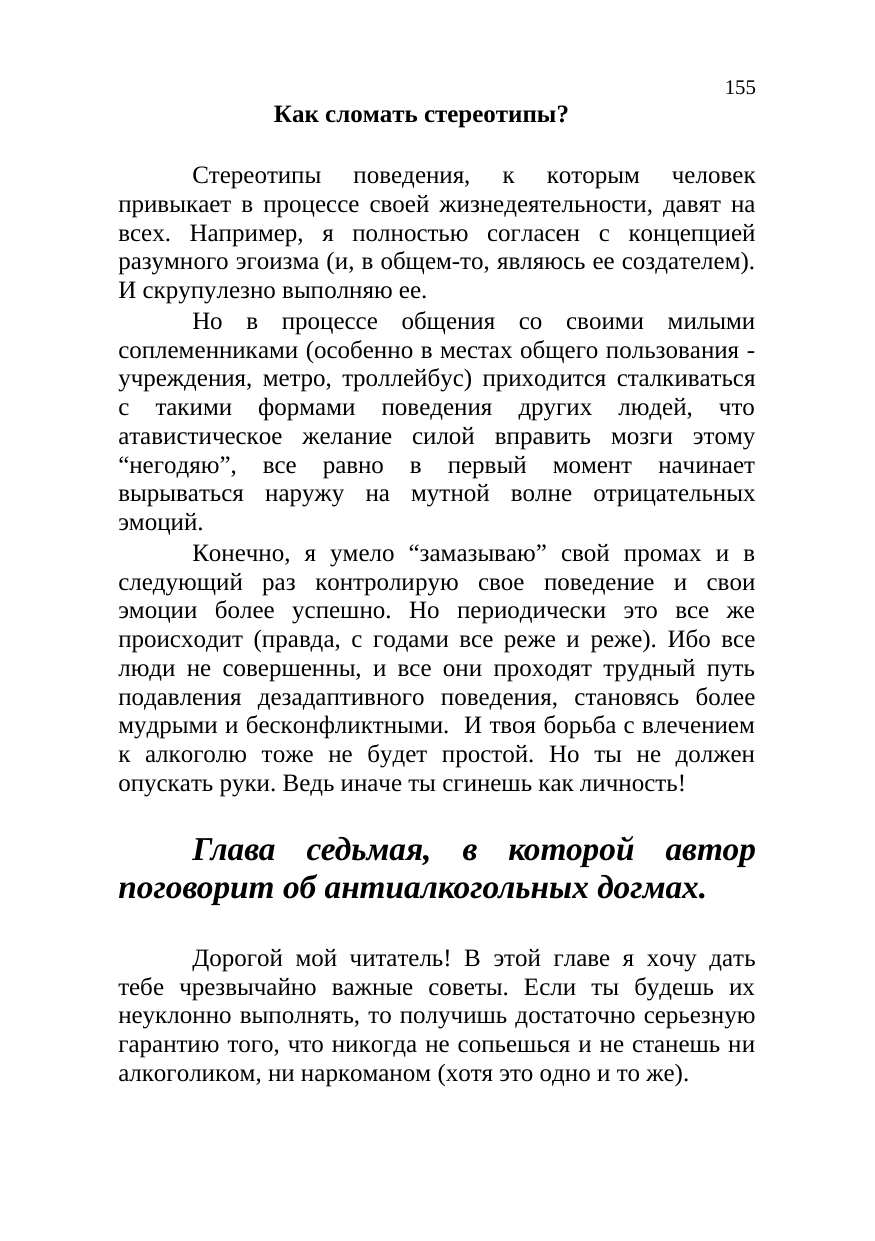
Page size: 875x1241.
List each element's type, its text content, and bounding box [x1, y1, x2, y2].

text Конечно, я умело “замазываю” свой промах и в следующий раз контролирую свое поведение и свои эмоции более успешно. Но периодически это все же происходит (правда, с годами все реже и реже). Ибо все люди не совершенны, и все они проходят трудный путь подавления дезадаптивного поведения, становясь более мудрыми и бесконфликтными. И твоя борьба с влечением к алкоголю тоже не будет простой. Но ты не должен опускать руки. Ведь иначе ты сгинешь как личность! [118, 538, 756, 797]
text Как сломать стереотипы? [118, 99, 756, 128]
text Но в процессе общения со своими милыми соплеменниками (особенно в местах общего пользования - учреждения, метро, троллейбус) приходится сталкиваться с такими формами поведения других людей, что атавистическое желание силой вправить мозги этому “негодяю”, все равно в первый момент начинает вырываться наружу на мутной волне отрицательных эмоций. [118, 306, 756, 536]
text Стереотипы поведения, к которым человек привыкает в процессе своей жизнедеятельности, давят на всех. Например, я полностью согласен с концепцией разумного эгоизма (и, в общем-то, являюсь ее создателем). И скрупулезно выполняю ее. [118, 160, 756, 304]
subtitle Глава седьмая, в которой автор поговорит об антиалкогольных догмах. [118, 829, 756, 906]
text Дорогой мой читатель! В этой главе я хочу дать тебе чрезвычайно важные советы. Если ты будешь их неуклонно выполнять, то получишь достаточно серьезную гарантию того, что никогда не сопьешься и не станешь ни алкоголиком, ни наркоманом (хотя это одно и то же). [118, 943, 756, 1087]
